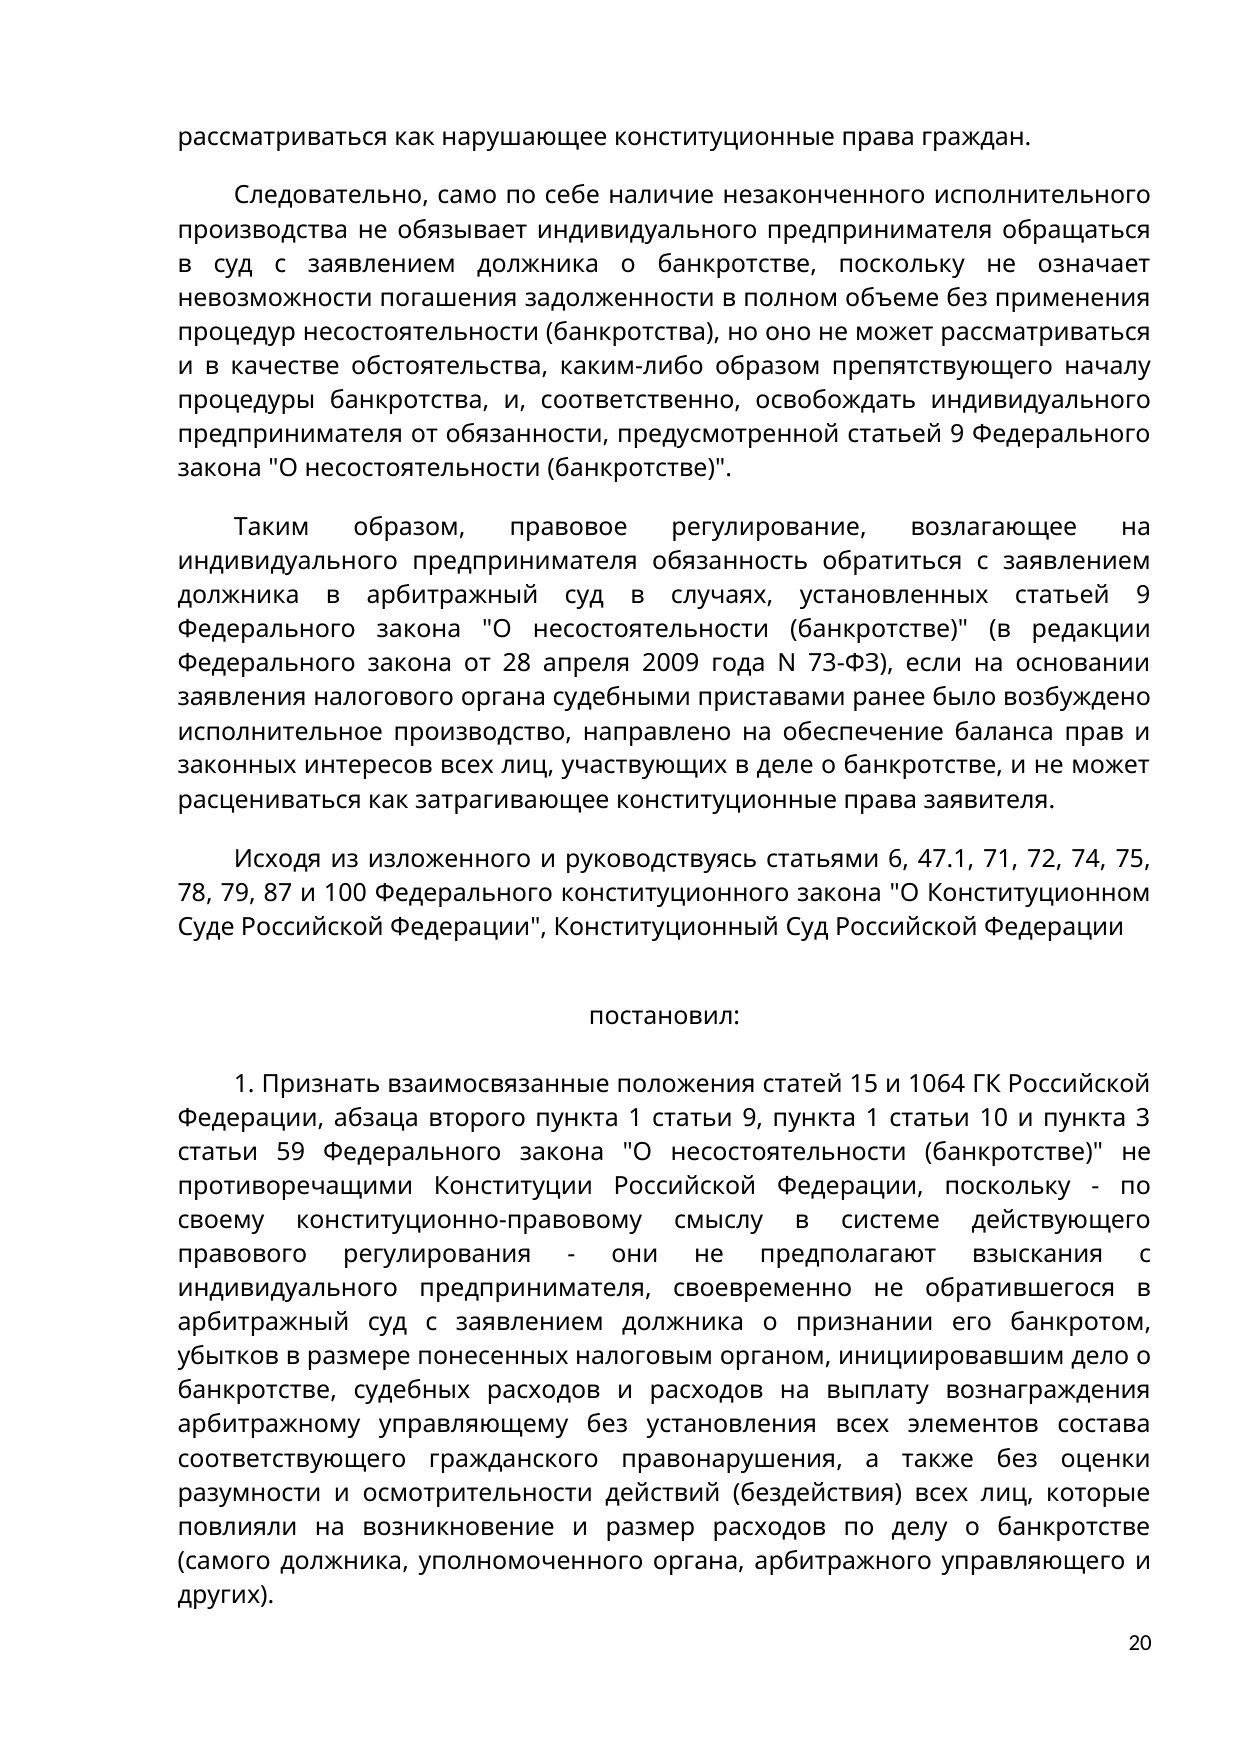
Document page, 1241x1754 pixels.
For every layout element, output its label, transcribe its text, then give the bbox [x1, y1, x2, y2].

text Таким образом, правовое регулирование, возлагающее на индивидуального предпринимателя обязанность обратиться с заявлением должника в арбитражный суд в случаях, установленных статьей 9 Федерального закона "О несостоятельности (банкротстве)" (в редакции Федерального закона от 28 апреля 2009 года N 73-ФЗ), если на основании заявления налогового органа судебными приставами ранее было возбуждено исполнительное производство, направлено на обеспечение баланса прав и законных интересов всех лиц, участвующих в деле о банкротстве, и не может расцениваться как затрагивающее конституционные права заявителя. [177, 509, 1152, 815]
text Исходя из изложенного и руководствуясь статьями 6, 47.1, 71, 72, 74, 75, 78, 79, 87 и 100 Федерального конституционного закона "О Конституционном Суде Российской Федерации", Конституционный Суд Российской Федерации [177, 840, 1152, 942]
text Следовательно, само по себе наличие незаконченного исполнительного производства не обязывает индивидуального предпринимателя обращаться в суд с заявлением должника о банкротстве, поскольку не означает невозможности погашения задолженности в полном объеме без применения процедур несостоятельности (банкротства), но оно не может рассматриваться и в качестве обстоятельства, каким-либо образом препятствующего началу процедуры банкротства, и, соответственно, освобождать индивидуального предпринимателя от обязанности, предусмотренной статьей 9 Федерального закона "О несостоятельности (банкротстве)". [177, 177, 1152, 484]
text 1. Признать взаимосвязанные положения статей 15 и 1064 ГК Российской Федерации, абзаца второго пункта 1 статьи 9, пункта 1 статьи 10 и пункта 3 статьи 59 Федерального закона "О несостоятельности (банкротстве)" не противоречащими Конституции Российской Федерации, поскольку - по своему конституционно-правовому смыслу в системе действующего правового регулирования - они не предполагают взыскания с индивидуального предпринимателя, своевременно не обратившегося в арбитражный суд с заявлением должника о признании его банкротом, убытков в размере понесенных налоговым органом, инициировавшим дело о банкротстве, судебных расходов и расходов на выплату вознаграждения арбитражному управляющему без установления всех элементов состава соответствующего гражданского правонарушения, а также без оценки разумности и осмотрительности действий (бездействия) всех лиц, которые повлияли на возникновение и размер расходов по делу о банкротстве (самого должника, уполномоченного органа, арбитражного управляющего и других). [177, 1066, 1152, 1611]
text постановил: [177, 997, 1152, 1031]
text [177, 118, 1152, 152]
